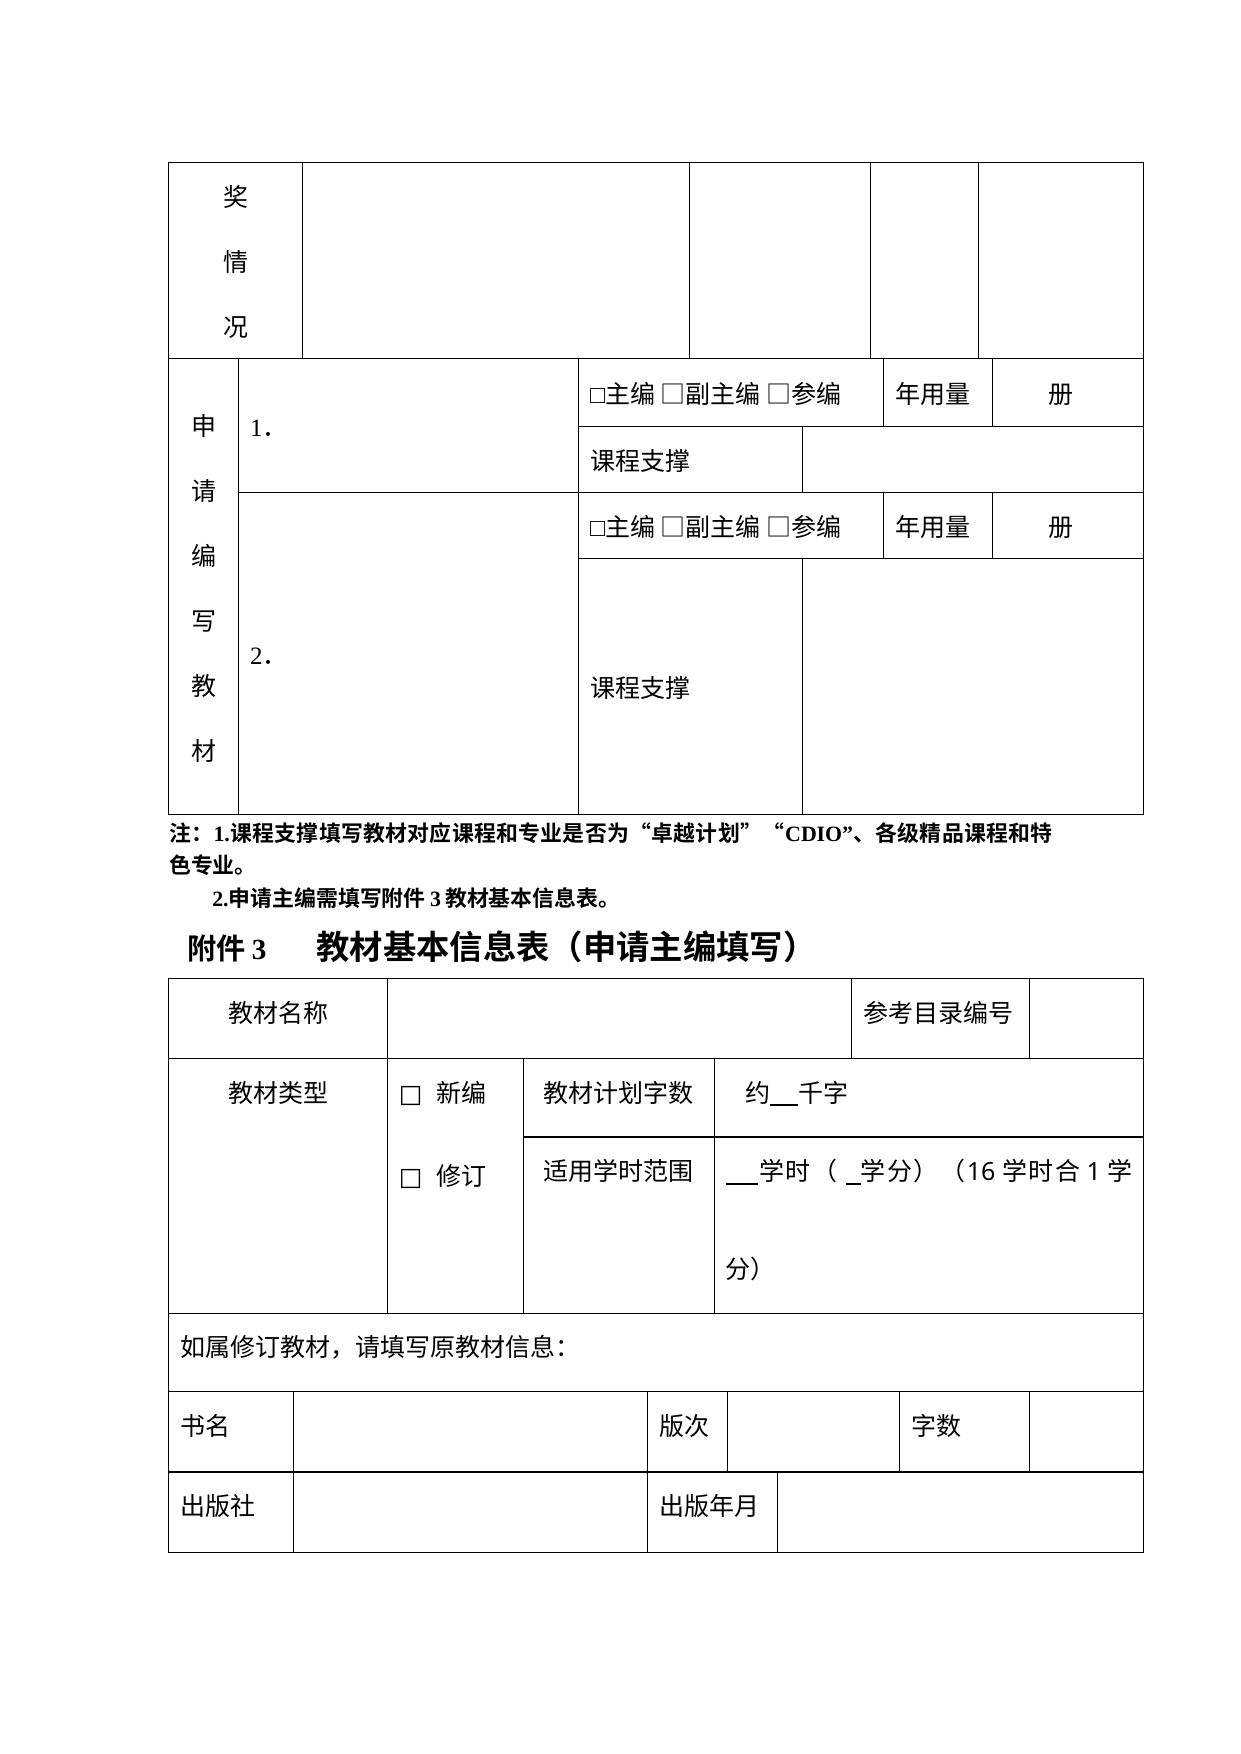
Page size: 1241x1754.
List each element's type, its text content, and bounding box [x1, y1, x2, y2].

table_cell 年用量 [884, 359, 992, 426]
table_cell 获 奖 情 况 [169, 163, 302, 358]
table_cell 学时（ 学分）（16学时合1学分） [715, 1138, 1143, 1312]
table_cell □主编 □副主编 □参编 [579, 493, 883, 558]
table_cell 申请编写教材 [169, 359, 238, 814]
table_cell [728, 1392, 899, 1471]
table_cell [294, 1392, 647, 1471]
text 附件3 教材基本信息表（申请主编填写） [187, 913, 1053, 978]
table_cell [303, 163, 689, 358]
table_cell 册 [993, 359, 1143, 426]
table_cell [803, 559, 1143, 814]
table_cell 册 [993, 493, 1143, 558]
table_cell 年用量 [884, 493, 992, 558]
table_cell 适用学时范围 [524, 1138, 714, 1312]
text 注：1.课程支撑填写教材对应课程和专业是否为“卓越计划”“CDIO”、各级精品课程和特色专业。 [169, 815, 1053, 880]
table_cell 字数 [900, 1392, 1029, 1471]
text 2.申请主编需填写附件3教材基本信息表。 [169, 880, 1053, 913]
table_cell 新编 修订 [388, 1059, 523, 1312]
table_cell 教材类型 [169, 1059, 387, 1312]
table_header [1030, 979, 1143, 1058]
table_cell [979, 163, 1143, 358]
table_cell [803, 427, 1143, 492]
table_cell [778, 1473, 1143, 1552]
table_cell 约 千字 [715, 1059, 1143, 1136]
table_cell [1030, 1392, 1143, 1471]
table_cell 2． [239, 493, 578, 814]
table_cell [871, 163, 978, 358]
table_cell 如属修订教材，请填写原教材信息： [169, 1314, 1143, 1391]
table_cell [294, 1473, 647, 1552]
table_cell 书名 [169, 1392, 293, 1471]
table_cell 出版社 [169, 1473, 293, 1552]
table_cell 课程支撑 [579, 559, 802, 814]
table_cell 课程支撑 [579, 427, 802, 492]
table_cell 1． [239, 359, 578, 492]
table_cell 教材计划字数 [524, 1059, 714, 1136]
table_cell 出版年月 [648, 1473, 777, 1552]
table_header 教材名称 [169, 979, 387, 1058]
table_header 参考目录编号 [852, 979, 1029, 1058]
table_cell [690, 163, 870, 358]
table_cell □主编 □副主编 □参编 [579, 359, 883, 426]
table_header [388, 979, 851, 1058]
table_cell 版次 [648, 1392, 727, 1471]
